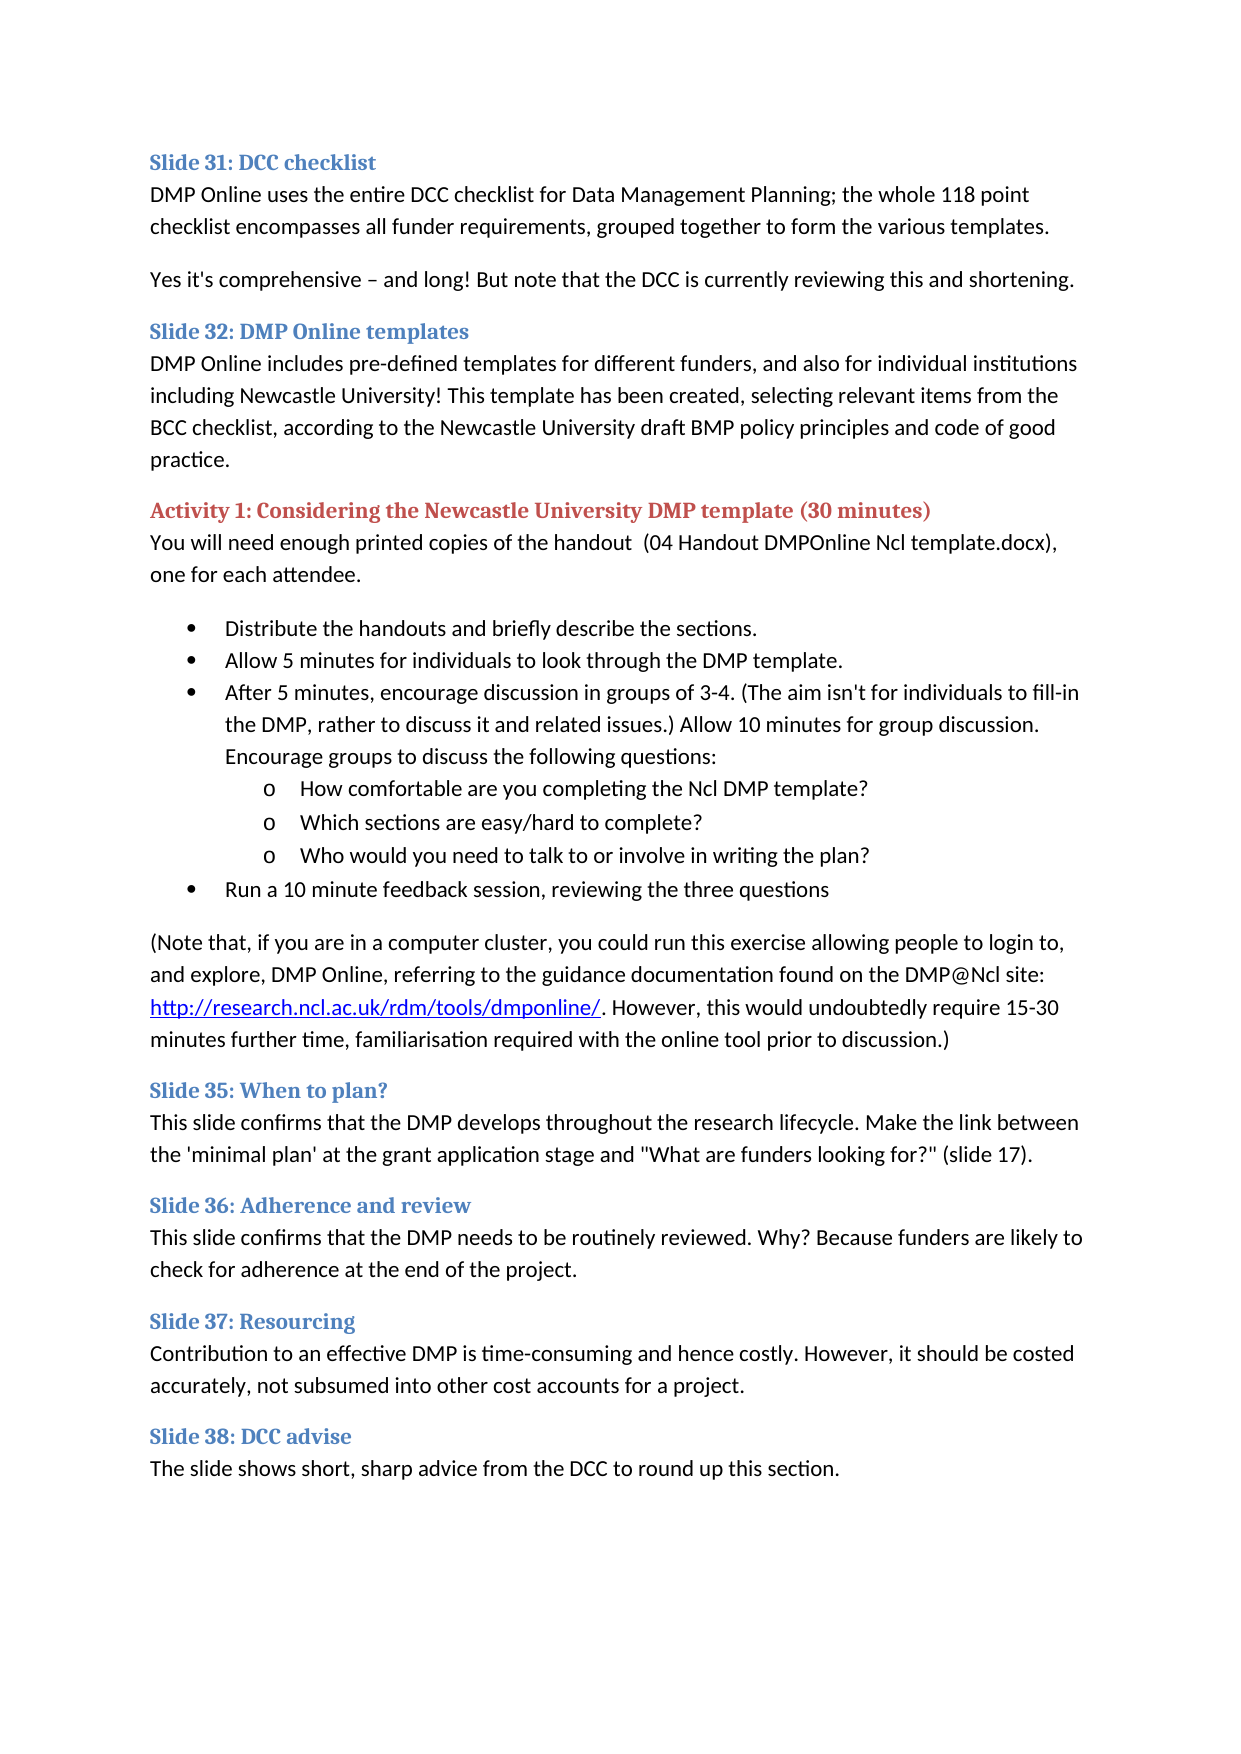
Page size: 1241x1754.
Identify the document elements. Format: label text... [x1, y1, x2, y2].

text Contribution to an effective DMP is time-consuming and hence costly. However, it should be costed accurately, not subsumed into other cost accounts for a project. [150, 1339, 1090, 1399]
subtitle Slide 32: DMP Online templates [150, 318, 1090, 345]
text (Note that, if you are in a computer cluster, you could run this exercise allowing people to login to, and explore, DMP Online, referring to the guidance documentation found on the DMP@Ncl site: http://research.ncl.ac.uk/rdm/tools/dmponline/. However, this would undoubtedly require 15-30 minutes further time, familiarisation required with the online tool prior to discussion.) [150, 928, 1090, 1053]
subtitle Slide 37: Resourcing [150, 1309, 1090, 1335]
text Yes it's comprehensive – and long! But note that the DCC is currently reviewing this and shortening. [150, 265, 1090, 293]
text You will need enough printed copies of the handout (04 Handout DMPOnline Ncl template.docx), one for each attendee. [150, 528, 1090, 589]
list Allow 5 minutes for individuals to look through the DMP template. [187, 646, 1090, 674]
subtitle Slide 38: DCC advise [150, 1424, 1090, 1450]
list After 5 minutes, encourage discussion in groups of 3-4. (The aim isn't for individuals to fill-in the DMP, rather to discuss it and related issues.) Allow 10 minutes for group discussion. Encourage groups to discuss the following questions: [187, 678, 1090, 770]
list Who would you need to talk to or involve in writing the plan? [262, 842, 1090, 871]
text This slide confirms that the DMP needs to be routinely reviewed. Why? Because funders are likely to check for adherence at the end of the project. [150, 1223, 1090, 1284]
text The slide shows short, sharp advice from the DCC to round up this section. [150, 1454, 1090, 1482]
text DMP Online includes pre-defined templates for different funders, and also for individual institutions including Newcastle University! This template has been created, selecting relevant items from the BCC checklist, according to the Newcastle University draft BMP policy principles and code of good practice. [150, 349, 1090, 473]
subtitle Slide 36: Adherence and review [150, 1193, 1090, 1219]
text This slide confirms that the DMP develops throughout the research lifecycle. Make the link between the 'minimal plan' at the grant application stage and "What are funders looking for?" (slide 17). [150, 1108, 1090, 1168]
list Run a 10 minute feedback session, reviewing the three questions [187, 875, 1090, 903]
list How comfortable are you completing the Ncl DMP template? [262, 774, 1090, 804]
subtitle Slide 35: When to plan? [150, 1078, 1090, 1104]
subtitle Slide 31: DCC checklist [150, 150, 1090, 176]
text DMP Online uses the entire DCC checklist for Data Management Planning; the whole 118 point checklist encompasses all funder requirements, grouped together to form the various templates. [150, 180, 1090, 240]
list Distribute the handouts and briefly describe the sections. [187, 614, 1090, 642]
list Which sections are easy/hard to complete? [262, 808, 1090, 837]
text Activity 1: Considering the Newcastle University DMP template (30 minutes) [150, 498, 1090, 524]
